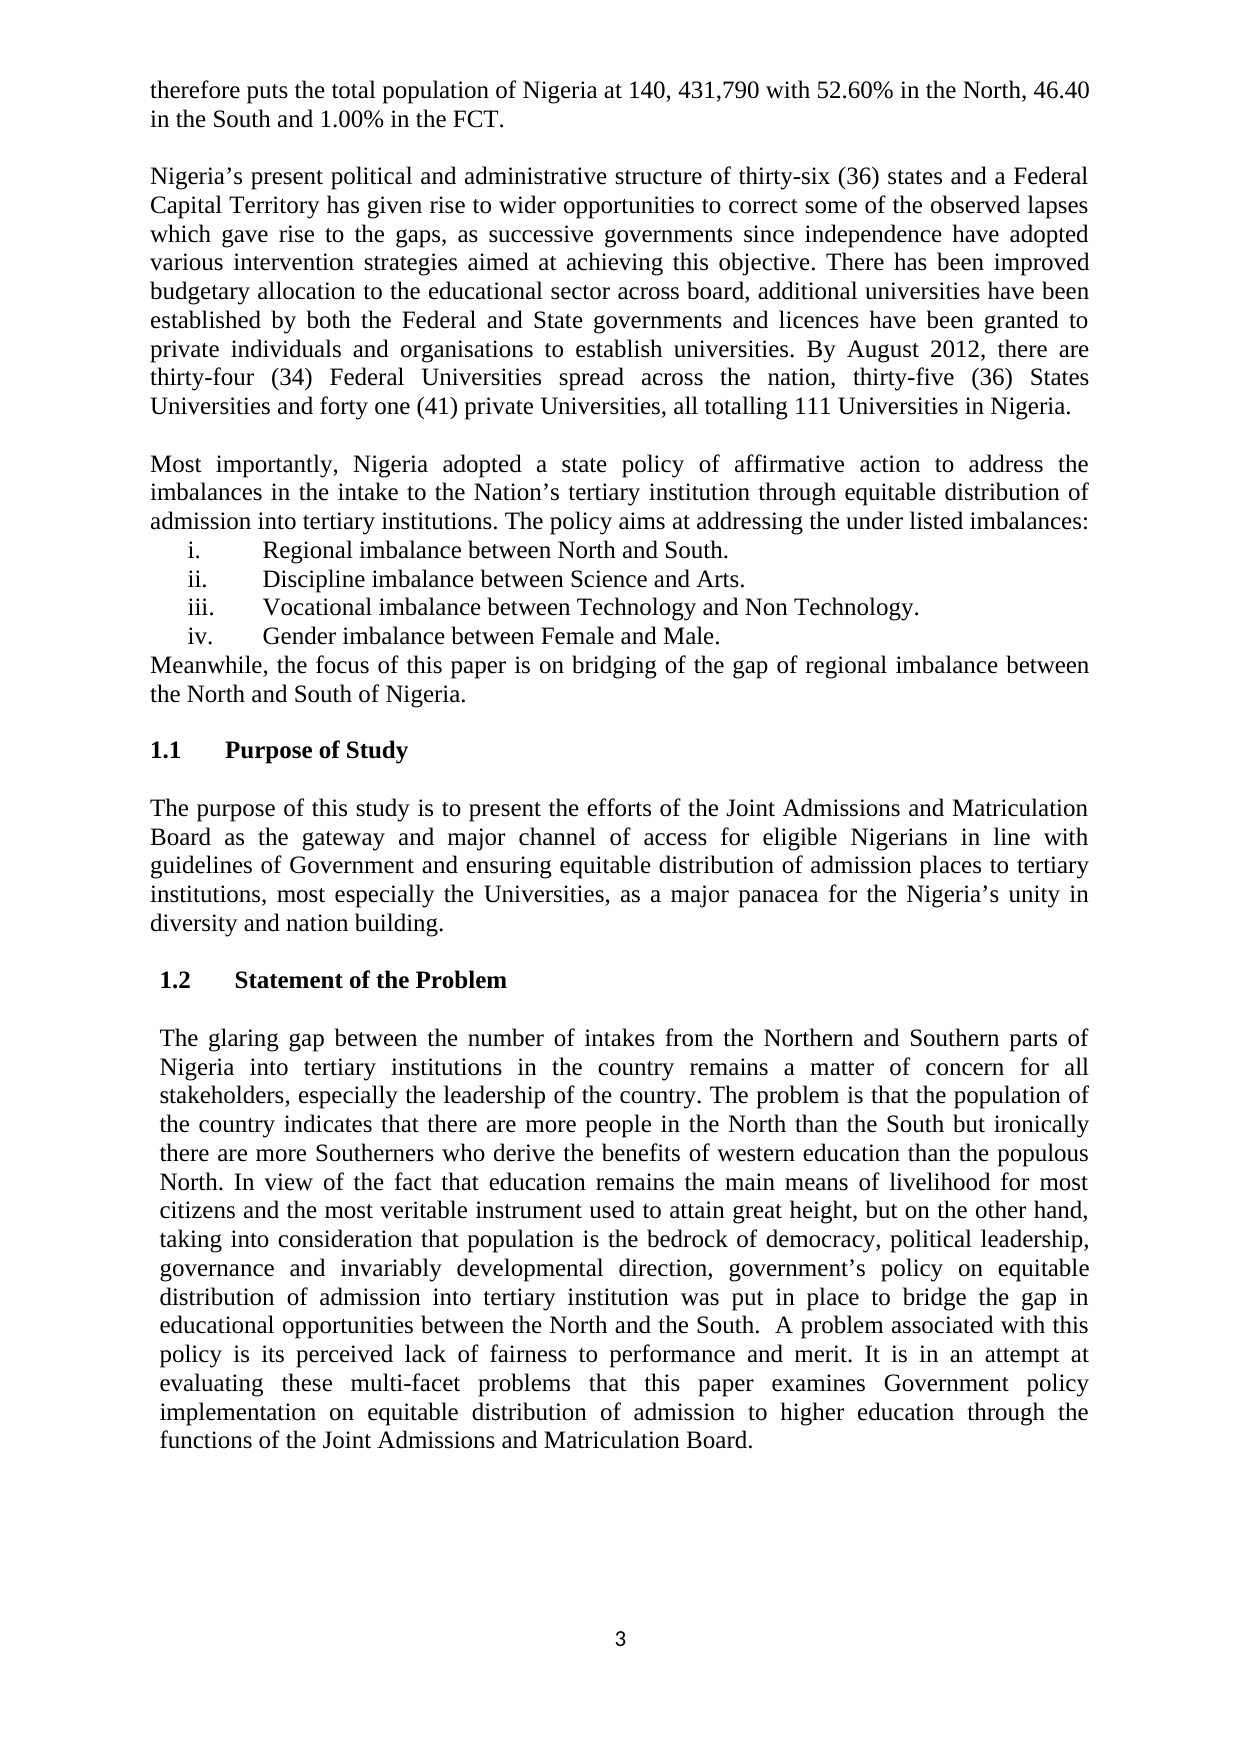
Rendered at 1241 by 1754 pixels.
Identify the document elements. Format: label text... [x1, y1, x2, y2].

text Most importantly, Nigeria adopted a state policy of affirmative action to address the imbalances in the intake to the Nation’s tertiary institution through equitable distribution of admission into tertiary institutions. The policy aims at addressing the under listed imbalances: [150, 449, 1090, 535]
list Gender imbalance between Female and Male. [187, 621, 1090, 650]
list Vocational imbalance between Technology and Non Technology. [187, 592, 1090, 621]
list Discipline imbalance between Science and Arts. [187, 564, 1090, 592]
text The glaring gap between the number of intakes from the Northern and Southern parts of Nigeria into tertiary institutions in the country remains a matter of concern for all stakeholders, especially the leadership of the country. The problem is that the population of the country indicates that there are more people in the North than the South but ironically there are more Southerners who derive the benefits of western education than the populous North. In view of the fact that education remains the main means of livelihood for most citizens and the most veritable instrument used to attain great height, but on the other hand, taking into consideration that population is the bedrock of democracy, political leadership, governance and invariably developmental direction, government’s policy on equitable distribution of admission into tertiary institution was put in place to bridge the gap in educational opportunities between the North and the South. A problem associated with this policy is its perceived lack of fairness to performance and merit. It is in an attempt at evaluating these multi-facet problems that this paper examines Government policy implementation on equitable distribution of admission to higher education through the functions of the Joint Admissions and Matriculation Board. [159, 1023, 1090, 1454]
list Regional imbalance between North and South. [187, 535, 1090, 564]
text Nigeria’s present political and administrative structure of thirty-six (36) states and a Federal Capital Territory has given rise to wider opportunities to correct some of the observed lapses which gave rise to the gaps, as successive governments since independence have adopted various intervention strategies aimed at achieving this objective. There has been improved budgetary allocation to the educational sector across board, additional universities have been established by both the Federal and State governments and licences have been granted to private individuals and organisations to establish universities. By August 2012, there are thirty-four (34) Federal Universities spread across the nation, thirty-five (36) States Universities and forty one (41) private Universities, all totalling 111 Universities in Nigeria. [150, 161, 1090, 420]
list Purpose of Study [150, 736, 1090, 764]
list Statement of the Problem [159, 966, 1090, 994]
text The purpose of this study is to present the efforts of the Joint Admissions and Matriculation Board as the gateway and major channel of access for eligible Nigerians in line with guidelines of Government and ensuring equitable distribution of admission places to tertiary institutions, most especially the Universities, as a major panacea for the Nigeria’s unity in diversity and nation building. [150, 793, 1090, 937]
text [150, 75, 1090, 132]
text Meanwhile, the focus of this paper is on bridging of the gap of regional imbalance between the North and South of Nigeria. [150, 650, 1090, 707]
